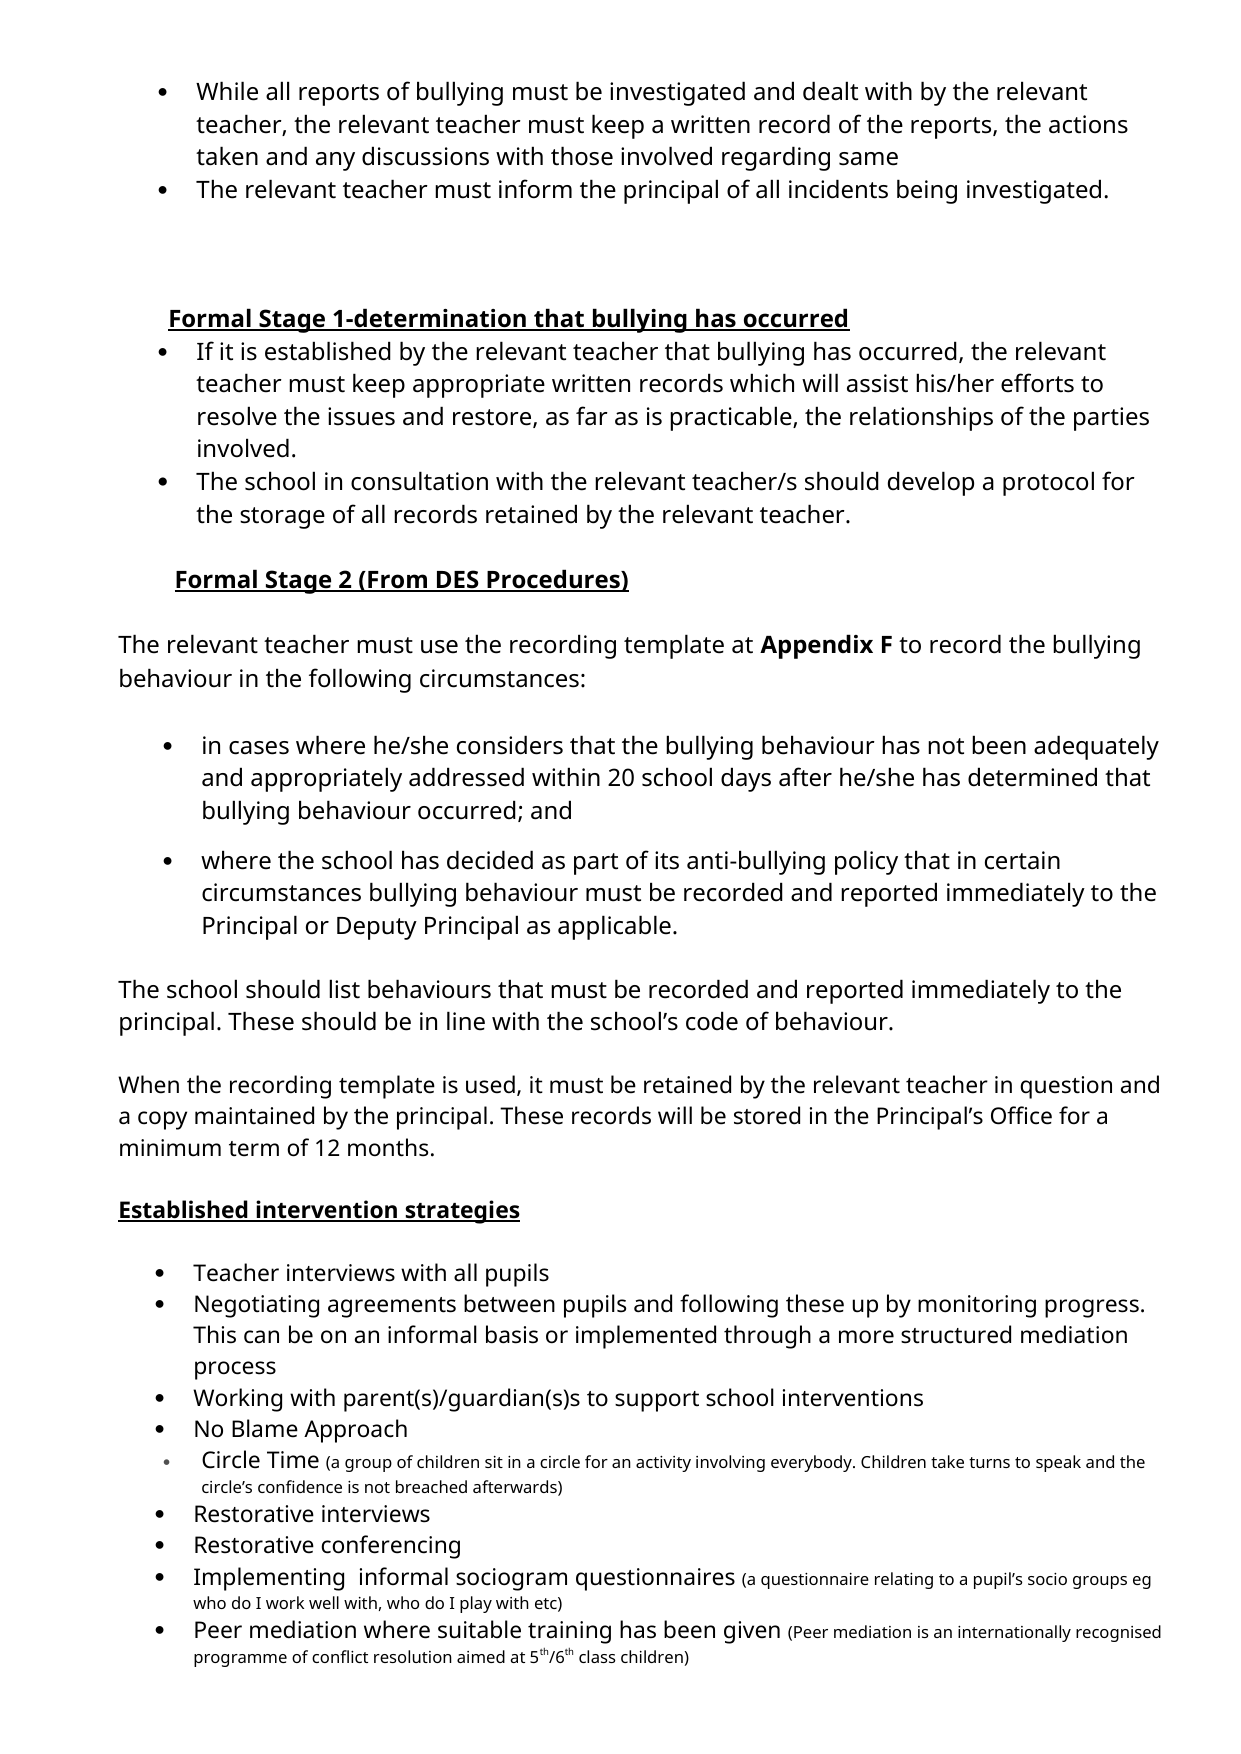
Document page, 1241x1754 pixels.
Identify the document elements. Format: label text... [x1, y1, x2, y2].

text The school should list behaviours that must be recorded and reported immediately to the principal. These should be in line with the school’s code of behaviour. [118, 973, 1165, 1038]
text Established intervention strategies [118, 1194, 1165, 1225]
list Working with parent(s)/guardian(s)s to support school interventions [156, 1382, 1165, 1413]
list The relevant teacher must inform the principal of all incidents being investigated. [159, 173, 1165, 205]
list Teacher interviews with all pupils [156, 1257, 1165, 1288]
list The school in consultation with the relevant teacher/s should develop a protocol for the storage of all records retained by the relevant teacher. [159, 465, 1165, 530]
list Restorative conferencing [156, 1529, 1165, 1561]
list While all reports of bullying must be investigated and dealt with by the relevant teacher, the relevant teacher must keep a written record of the reports, the actions taken and any discussions with those involved regarding same [159, 75, 1165, 173]
list Restorative interviews [156, 1498, 1165, 1529]
list Peer mediation where suitable training has been given (Peer mediation is an internationally recognised programme of conflict resolution aimed at 5th/6th class children) [156, 1614, 1165, 1668]
text Formal Stage 2 (From DES Procedures) [118, 563, 1165, 595]
list Implementing informal sociogram questionnaires (a questionnaire relating to a pupil’s socio groups eg who do I work well with, who do I play with etc) [156, 1561, 1165, 1614]
list Circle Time (a group of children sit in a circle for an activity involving everybody. Children take turns to speak and the circle’s confidence is not breached afterwards) [163, 1444, 1165, 1498]
list in cases where he/she considers that the bullying behaviour has not been adequately and appropriately addressed within 20 school days after he/she has determined that bullying behaviour occurred; and [163, 729, 1165, 826]
list Negotiating agreements between pupils and following these up by monitoring progress. This can be on an informal basis or implemented through a more structured mediation process [156, 1288, 1165, 1382]
text When the recording template is used, it must be retained by the relevant teacher in question and a copy maintained by the principal. These records will be stored in the Principal’s Office for a minimum term of 12 months. [118, 1069, 1165, 1163]
list where the school has decided as part of its anti-bullying policy that in certain circumstances bullying behaviour must be recorded and reported immediately to the Principal or Deputy Principal as applicable. [163, 843, 1165, 941]
text Formal Stage 1-determination that bullying has occurred [118, 302, 1165, 334]
text The relevant teacher must use the recording template at Appendix F to record the bullying behaviour in the following circumstances: [118, 628, 1165, 694]
list No Blame Approach [156, 1413, 1165, 1444]
list If it is established by the relevant teacher that bullying has occurred, the relevant teacher must keep appropriate written records which will assist his/her efforts to resolve the issues and restore, as far as is practicable, the relationships of the parties involved. [159, 334, 1165, 465]
